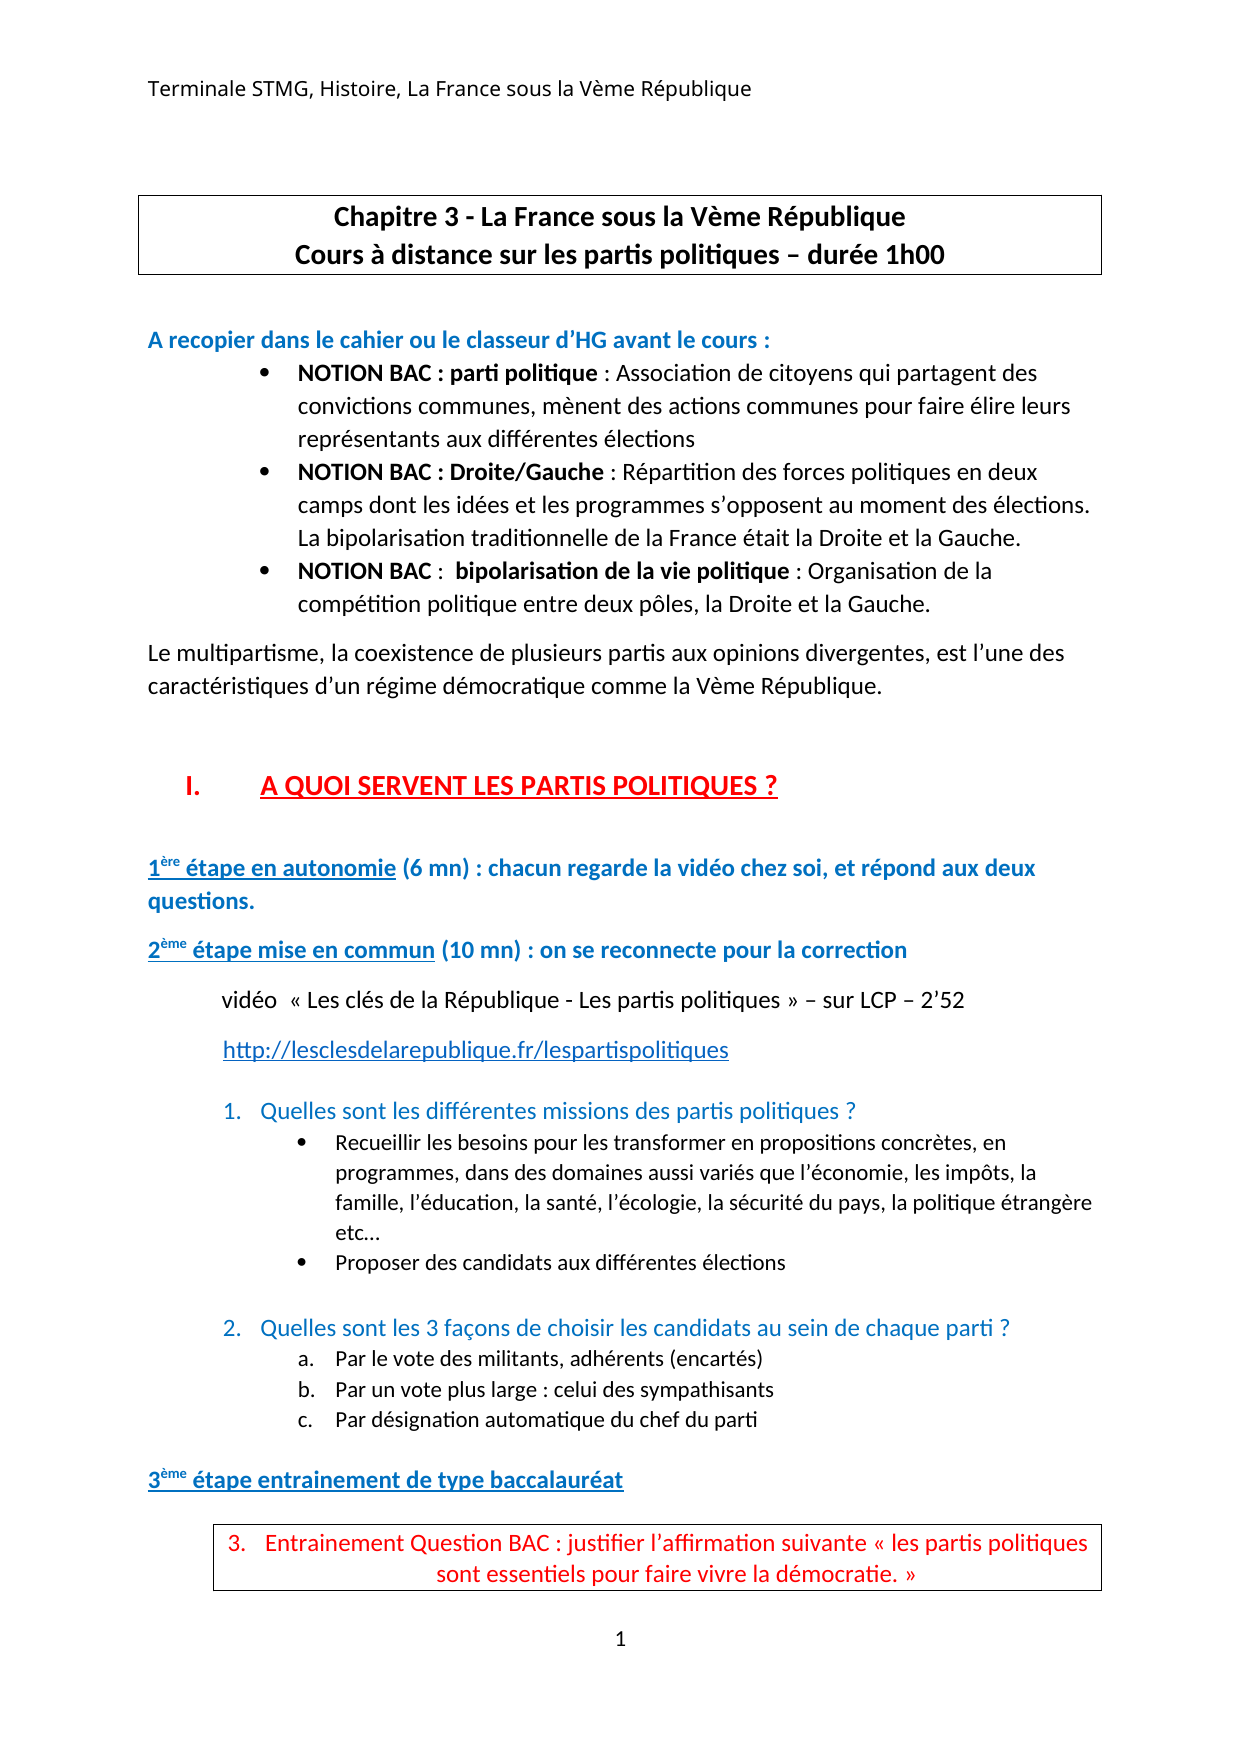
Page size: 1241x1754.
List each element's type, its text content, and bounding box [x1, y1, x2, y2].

text Cours à distance sur les partis politiques – durée 1h00 [139, 233, 1101, 274]
list NOTION BAC : Droite/Gauche : Répartition des forces politiques en deux camps dont les idées et les programmes s’opposent au moment des élections. La bipolarisation traditionnelle de la France était la Droite et la Gauche. [260, 456, 1093, 552]
text 3ème étape entrainement de type baccalauréat [148, 1464, 1093, 1495]
text Chapitre 3 - La France sous la Vème République [139, 196, 1101, 233]
list Par un vote plus large : celui des sympathisants [298, 1375, 1093, 1403]
text vidéo « Les clés de la République - Les partis politiques » – sur LCP – 2’52 [185, 984, 1093, 1015]
list http://lesclesdelarepublique.fr/lespartispolitiques [223, 1034, 1093, 1064]
list NOTION BAC : bipolarisation de la vie politique : Organisation de la compétition politique entre deux pôles, la Droite et la Gauche. [260, 555, 1093, 618]
text Le multipartisme, la coexistence de plusieurs partis aux opinions divergentes, est l’une des caractéristiques d’un régime démocratique comme la Vème République. [148, 637, 1093, 701]
list A QUOI SERVENT LES PARTIS POLITIQUES ? [185, 767, 1093, 802]
list Entrainement Question BAC : justifier l’affirmation suivante « les partis politiques sont essentiels pour faire vivre la démocratie. » [214, 1525, 1101, 1590]
text 1ère étape en autonomie (6 mn) : chacun regarde la vidéo chez soi, et répond aux deux questions. [148, 852, 1093, 916]
list Par le vote des militants, adhérents (encartés) [298, 1344, 1093, 1373]
list NOTION BAC : parti politique : Association de citoyens qui partagent des convictions communes, mènent des actions communes pour faire élire leurs représentants aux différentes élections [260, 357, 1093, 454]
text 2ème étape mise en commun (10 mn) : on se reconnecte pour la correction [148, 934, 1093, 965]
list Recueillir les besoins pour les transformer en propositions concrètes, en programmes, dans des domaines aussi variés que l’économie, les impôts, la famille, l’éducation, la santé, l’écologie, la sécurité du pays, la politique étrangère etc… [298, 1128, 1093, 1246]
list Quelles sont les différentes missions des partis politiques ? [223, 1095, 1093, 1125]
list Proposer des candidats aux différentes élections [298, 1248, 1093, 1277]
list Par désignation automatique du chef du parti [298, 1405, 1093, 1433]
list Quelles sont les 3 façons de choisir les candidats au sein de chaque parti ? [223, 1312, 1093, 1342]
text A recopier dans le cahier ou le classeur d’HG avant le cours : [148, 324, 1093, 355]
